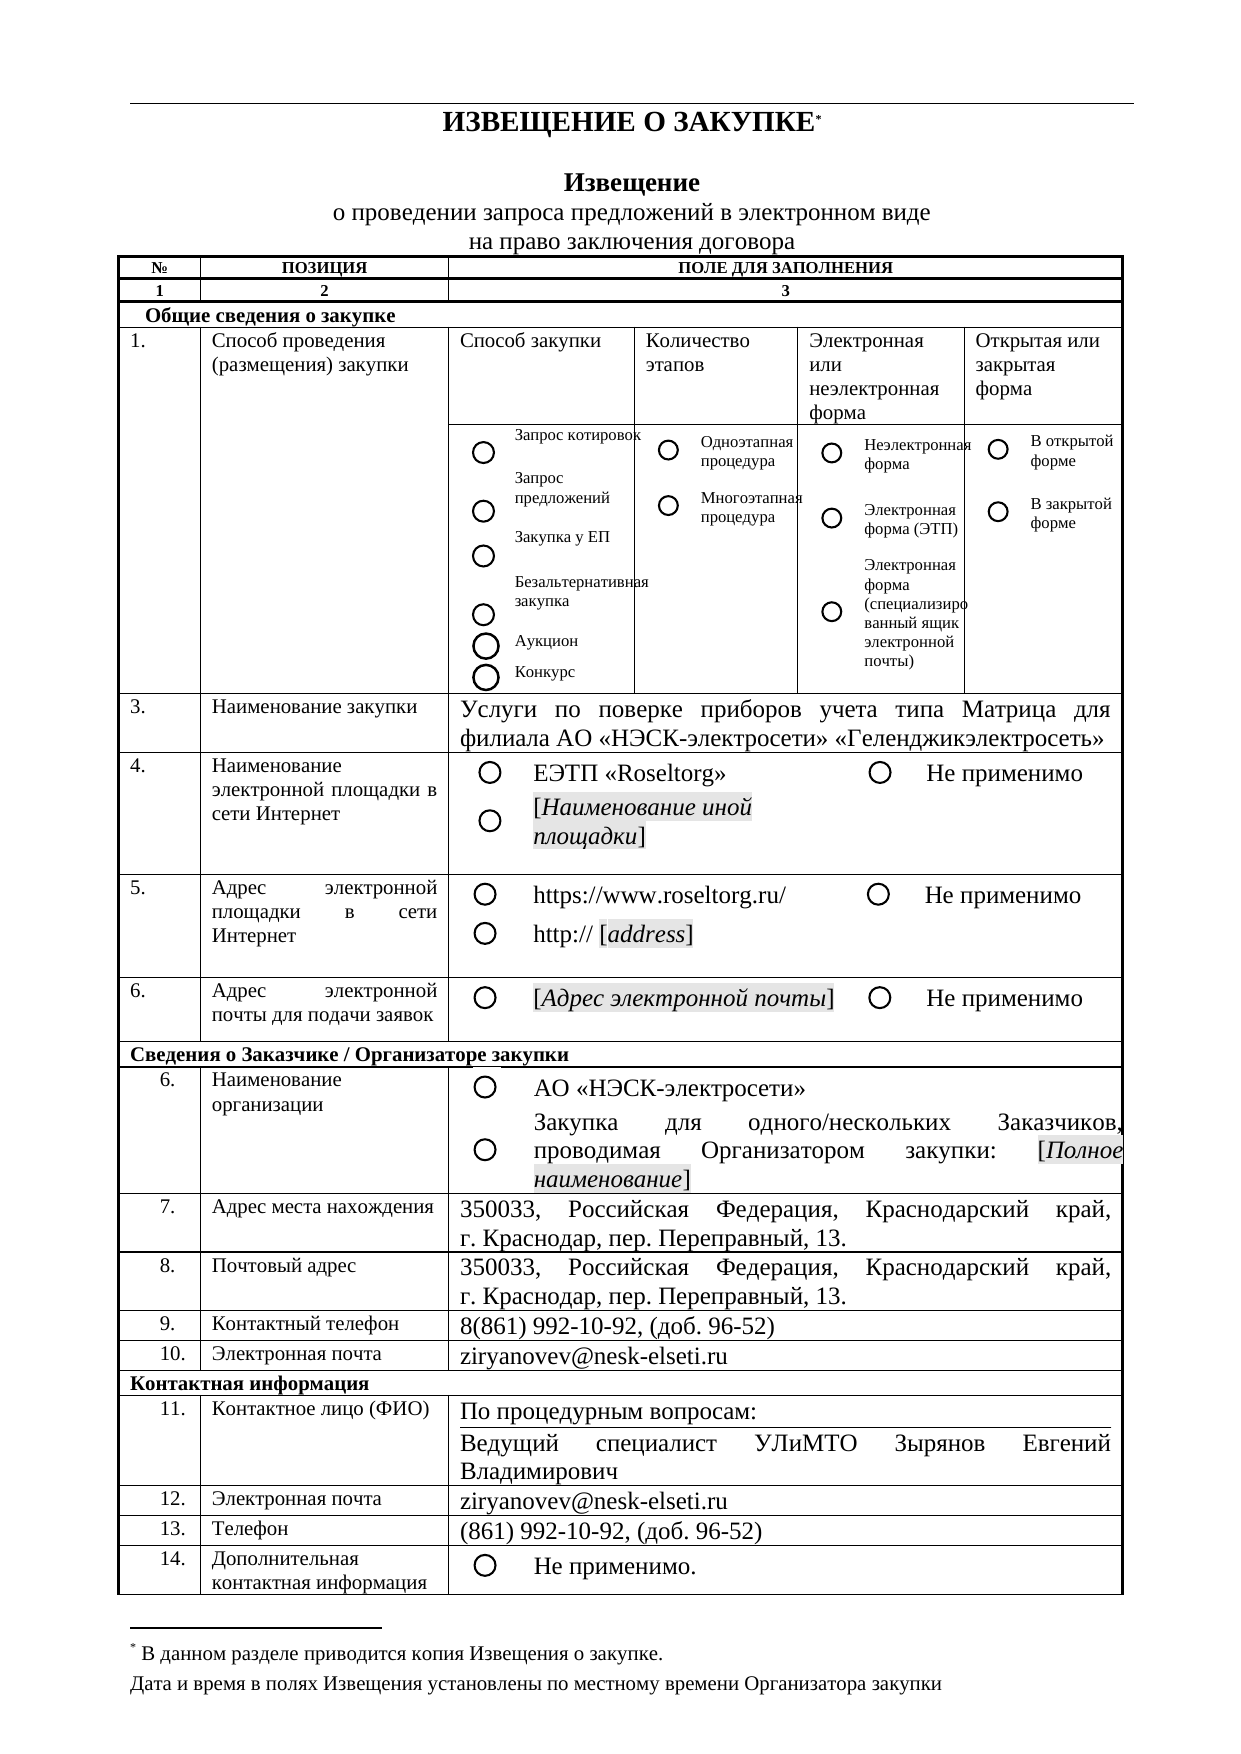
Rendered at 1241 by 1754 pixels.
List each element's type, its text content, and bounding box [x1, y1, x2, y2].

table_cell Электронная почта [201, 1341, 448, 1369]
table_cell [120, 1486, 200, 1515]
table_cell [120, 875, 200, 977]
table_cell [120, 1253, 200, 1310]
table_cell По процедурным вопросам: Ведущий специалист УЛиМТО Зырянов Евгений Владимирович [449, 1396, 1121, 1485]
table_cell (861) 992-10-92, (доб. 96-52) [449, 1516, 1121, 1545]
table_cell Контактное лицо (ФИО) [201, 1396, 448, 1485]
table_cell Контактный телефон [201, 1311, 448, 1340]
table_cell [120, 753, 200, 873]
table_cell [120, 1341, 200, 1369]
table_cell 8(861) 992-10-92, (доб. 96-52) [449, 1311, 1121, 1340]
table_cell Наименование электронной площадки в сети Интернет [201, 753, 448, 873]
text Извещение о закупке [130, 104, 1134, 137]
table_cell Адрес электронной площадки в сети Интернет [201, 875, 448, 977]
table_cell [120, 1546, 200, 1594]
table_cell ziryanovev@nesk-elseti.ru [449, 1341, 1121, 1369]
table_cell Способ закупки [449, 328, 634, 424]
table_cell [449, 1068, 1121, 1193]
table_cell 350033, Российская Федерация, Краснодарский край, г. Краснодар, пер. Переправный, 13. [449, 1194, 1121, 1251]
table_cell Наименование организации [201, 1068, 448, 1193]
table_cell Электронная почта [201, 1486, 448, 1515]
table_cell [635, 425, 797, 693]
table_cell Общие сведения о закупке [120, 303, 1121, 327]
table_cell [120, 328, 200, 693]
table_cell Наименование закупки [201, 694, 448, 752]
table_cell [120, 694, 200, 752]
table_cell Электронная или неэлектронная форма [798, 328, 964, 424]
table_cell Услуги по поверке приборов учета типа Матрица для филиала АО «НЭСК-электросети» «Геленджикэлектросеть» [449, 694, 1121, 752]
table_cell 2 [201, 280, 448, 299]
text Извещение [130, 166, 1134, 197]
table_cell 3 [449, 280, 1121, 299]
text на право заключения договора [130, 226, 1134, 255]
table_cell [449, 875, 1121, 977]
table_cell Адрес места нахождения [201, 1194, 448, 1251]
table_cell [449, 1546, 1121, 1594]
table_cell Сведения о Заказчике / Организаторе закупки [120, 1042, 1121, 1066]
table_cell [120, 978, 200, 1041]
text о проведении запроса предложений в электронном виде [130, 197, 1134, 226]
table_cell [120, 1516, 200, 1545]
table_cell [449, 978, 1121, 1041]
table_cell [120, 1068, 200, 1193]
table_cell [120, 1311, 200, 1340]
table_cell [120, 1396, 200, 1485]
table_cell Открытая или закрытая форма [965, 328, 1121, 424]
table_cell Почтовый адрес [201, 1253, 448, 1310]
table_cell Телефон [201, 1516, 448, 1545]
table_cell [120, 1194, 200, 1251]
table_cell 1 [120, 280, 200, 299]
table_cell [449, 425, 634, 693]
table_cell Количество этапов [635, 328, 797, 424]
table_cell Способ проведения (размещения) закупки [201, 328, 448, 693]
table_cell [449, 753, 1121, 873]
table_cell Контактная информация [120, 1371, 1121, 1395]
table_header № [120, 258, 200, 277]
table_header ПОЛЕ ДЛЯ ЗАПОЛНЕНИЯ [449, 258, 1121, 277]
table_cell [798, 425, 964, 693]
table_cell Дополнительная контактная информация [201, 1546, 448, 1594]
table_cell [965, 425, 1121, 693]
table_header ПОЗИЦИЯ [201, 258, 448, 277]
table_cell Адрес электронной почты для подачи заявок [201, 978, 448, 1041]
table_cell ziryanovev@nesk-elseti.ru [449, 1486, 1121, 1515]
table_cell 350033, Российская Федерация, Краснодарский край, г. Краснодар, пер. Переправный, 13. [449, 1253, 1121, 1310]
